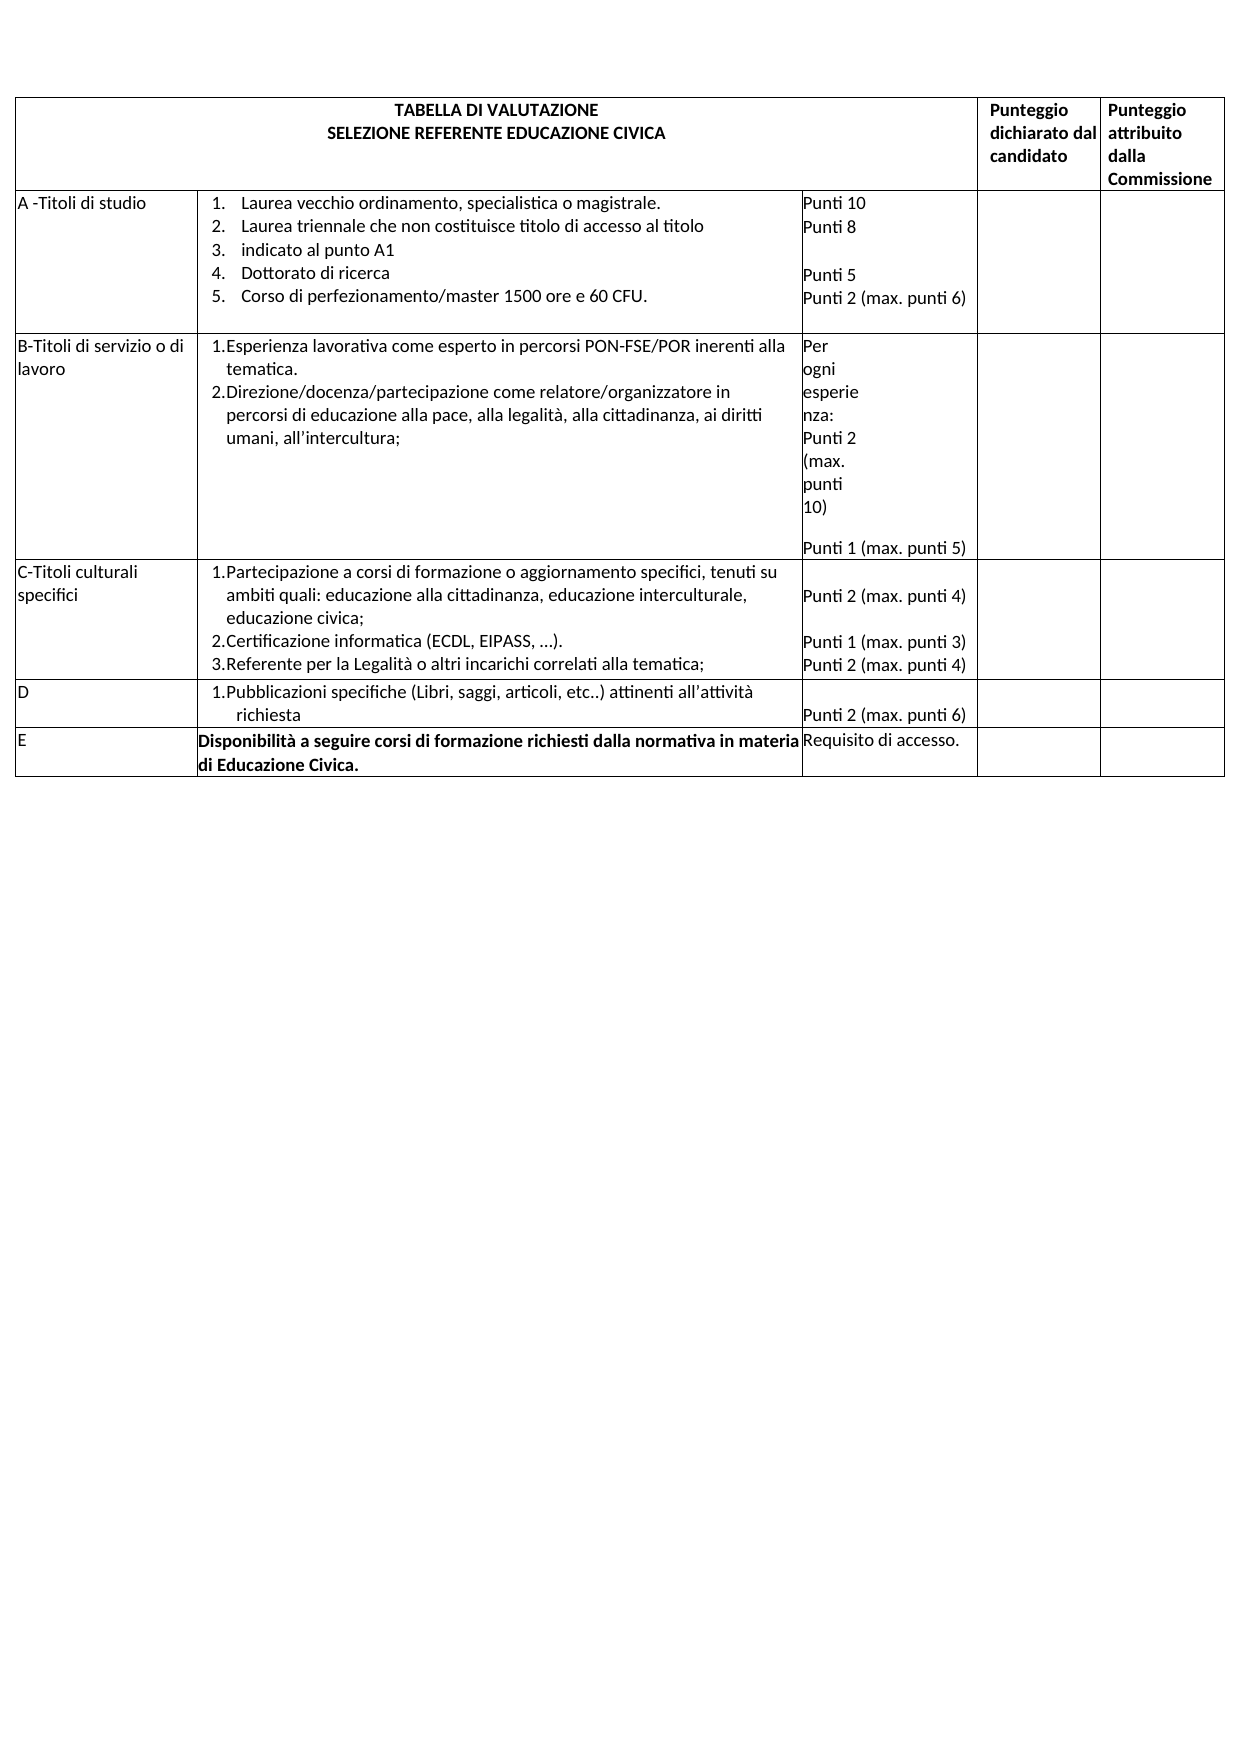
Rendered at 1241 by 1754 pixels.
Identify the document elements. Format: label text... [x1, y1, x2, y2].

table_cell Punti 10 Punti 8 Punti 5 Punti 2 (max. punti 6) [803, 191, 977, 333]
table_cell [978, 560, 1100, 679]
table_cell Pubblicazioni specifiche (Libri, saggi, articoli, etc..) attinenti all’attività richiesta [198, 680, 802, 727]
table_cell [978, 191, 1100, 333]
table_cell Requisito di accesso. [803, 728, 977, 776]
table_cell [978, 680, 1100, 727]
table_cell Per ogni esperienza: Punti 2 (max. punti 10) Punti 1 (max. punti 5) [803, 334, 977, 559]
table_cell Esperienza lavorativa come esperto in percorsi PON-FSE/POR inerenti alla tematica. Direzione/docenza/partecipazione come relatore/organizzatore in percorsi di educazione alla pace, alla legalità, alla cittadinanza, ai diritti umani, all’intercultura; [198, 334, 802, 559]
table_cell D [16, 680, 197, 727]
table_cell [978, 334, 1100, 559]
table_cell C-Titoli culturali specifici [16, 560, 197, 679]
table_cell A -Titoli di studio [16, 191, 197, 333]
table_cell [1101, 191, 1224, 333]
table_cell Partecipazione a corsi di formazione o aggiornamento specifici, tenuti su ambiti quali: educazione alla cittadinanza, educazione interculturale, educazione civica; Certificazione informatica (ECDL, EIPASS, …). Referente per la Legalità o altri incarichi correlati alla tematica; [198, 560, 802, 679]
table_cell [978, 728, 1100, 776]
table_header Punteggio dichiarato dal candidato [978, 98, 1100, 190]
table_cell B-Titoli di servizio o di lavoro [16, 334, 197, 559]
table_cell [1101, 728, 1224, 776]
table_cell E [16, 728, 197, 776]
table_header Punteggio attribuito dalla Commissione [1101, 98, 1224, 190]
table_header TABELLA DI VALUTAZIONE SELEZIONE REFERENTE EDUCAZIONE CIVICA [16, 98, 977, 190]
table_cell Disponibilità a seguire corsi di formazione richiesti dalla normativa in materia di Educazione Civica. [198, 728, 802, 776]
table_cell [1101, 334, 1224, 559]
table_cell [1101, 560, 1224, 679]
table_cell Punti 2 (max. punti 4) Punti 1 (max. punti 3) Punti 2 (max. punti 4) [803, 560, 977, 679]
table_cell Laurea vecchio ordinamento, specialistica o magistrale. Laurea triennale che non costituisce titolo di accesso al titolo indicato al punto A1 Dottorato di ricerca Corso di perfezionamento/master 1500 ore e 60 CFU. [198, 191, 802, 333]
table_cell Punti 2 (max. punti 6) [803, 680, 977, 727]
table_cell [1101, 680, 1224, 727]
